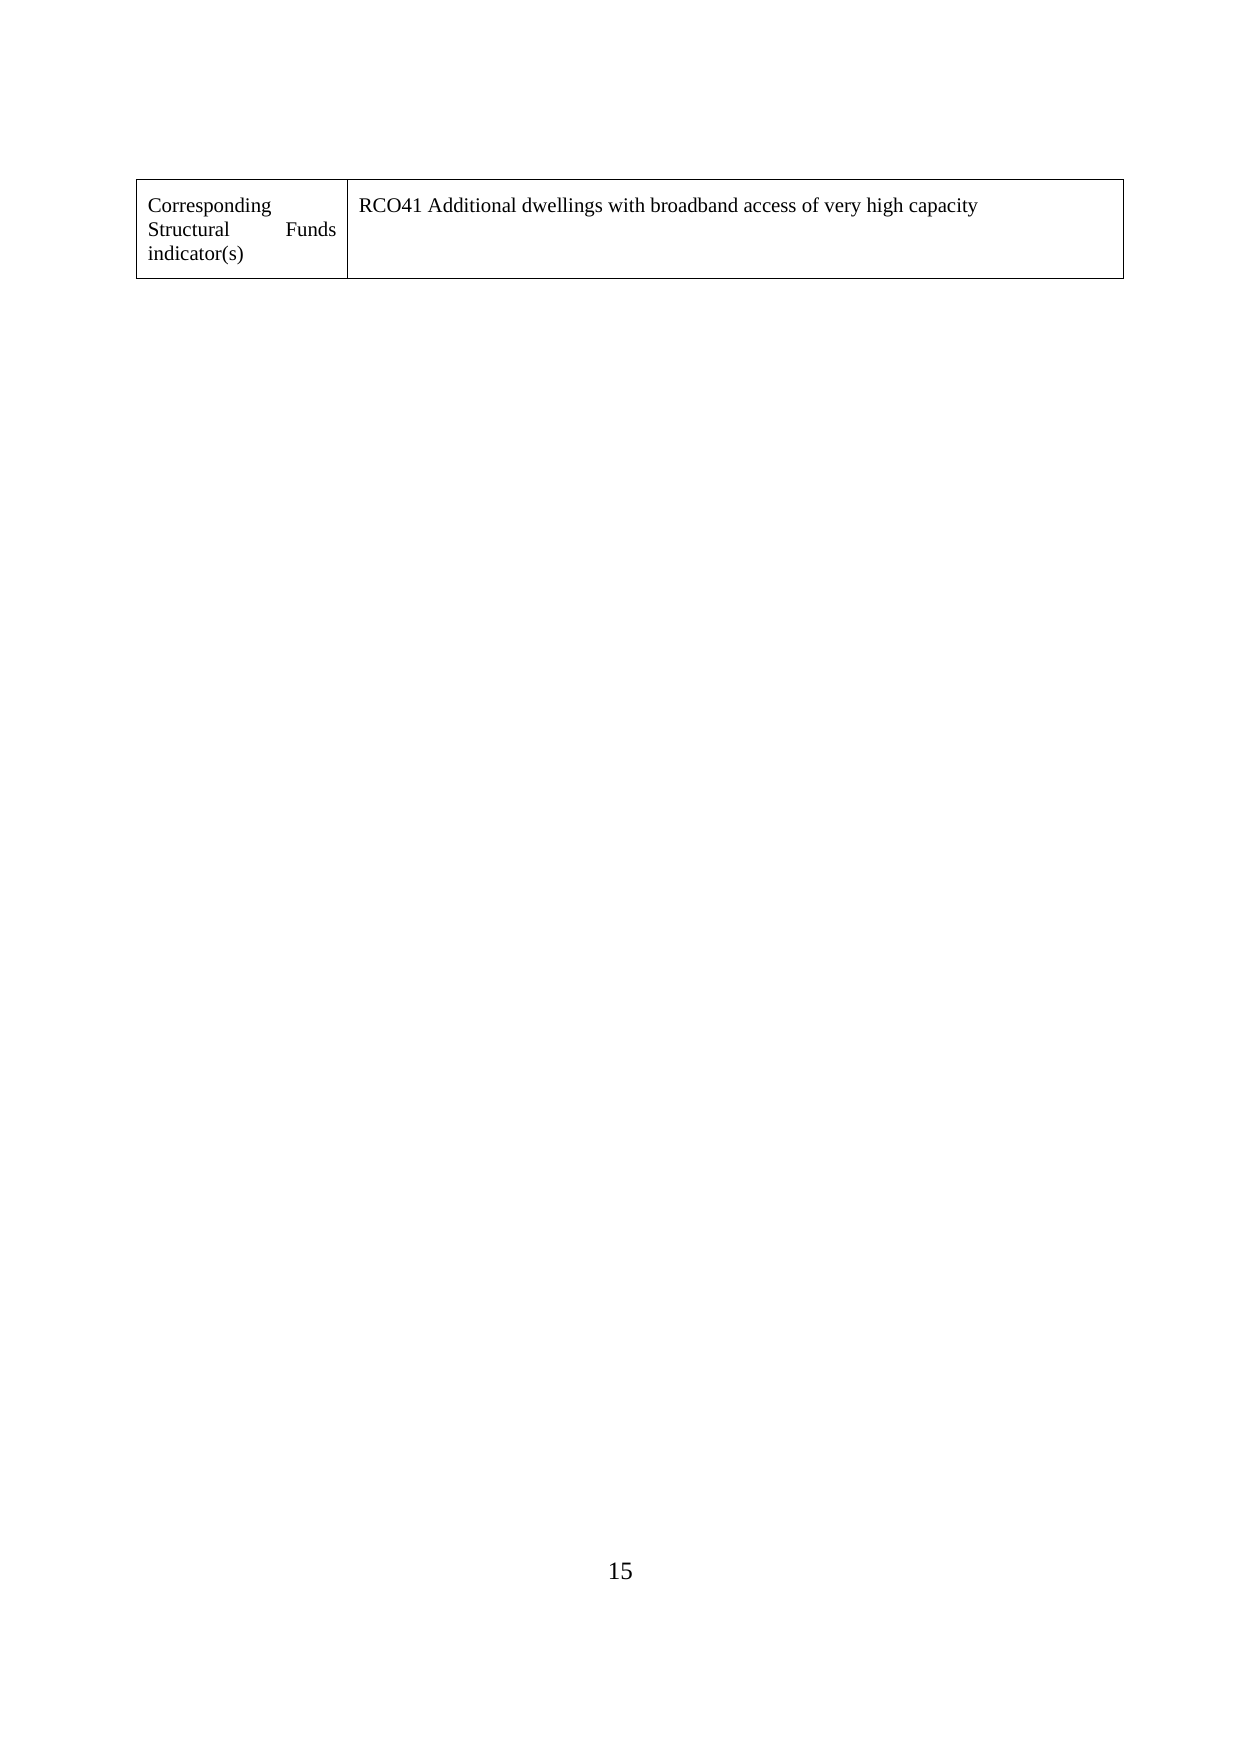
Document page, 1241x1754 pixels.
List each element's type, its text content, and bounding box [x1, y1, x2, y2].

table_cell RCO41 Additional dwellings with broadband access of very high capacity [348, 180, 1123, 277]
table_cell Corresponding Structural Funds indicator(s) [137, 180, 347, 277]
